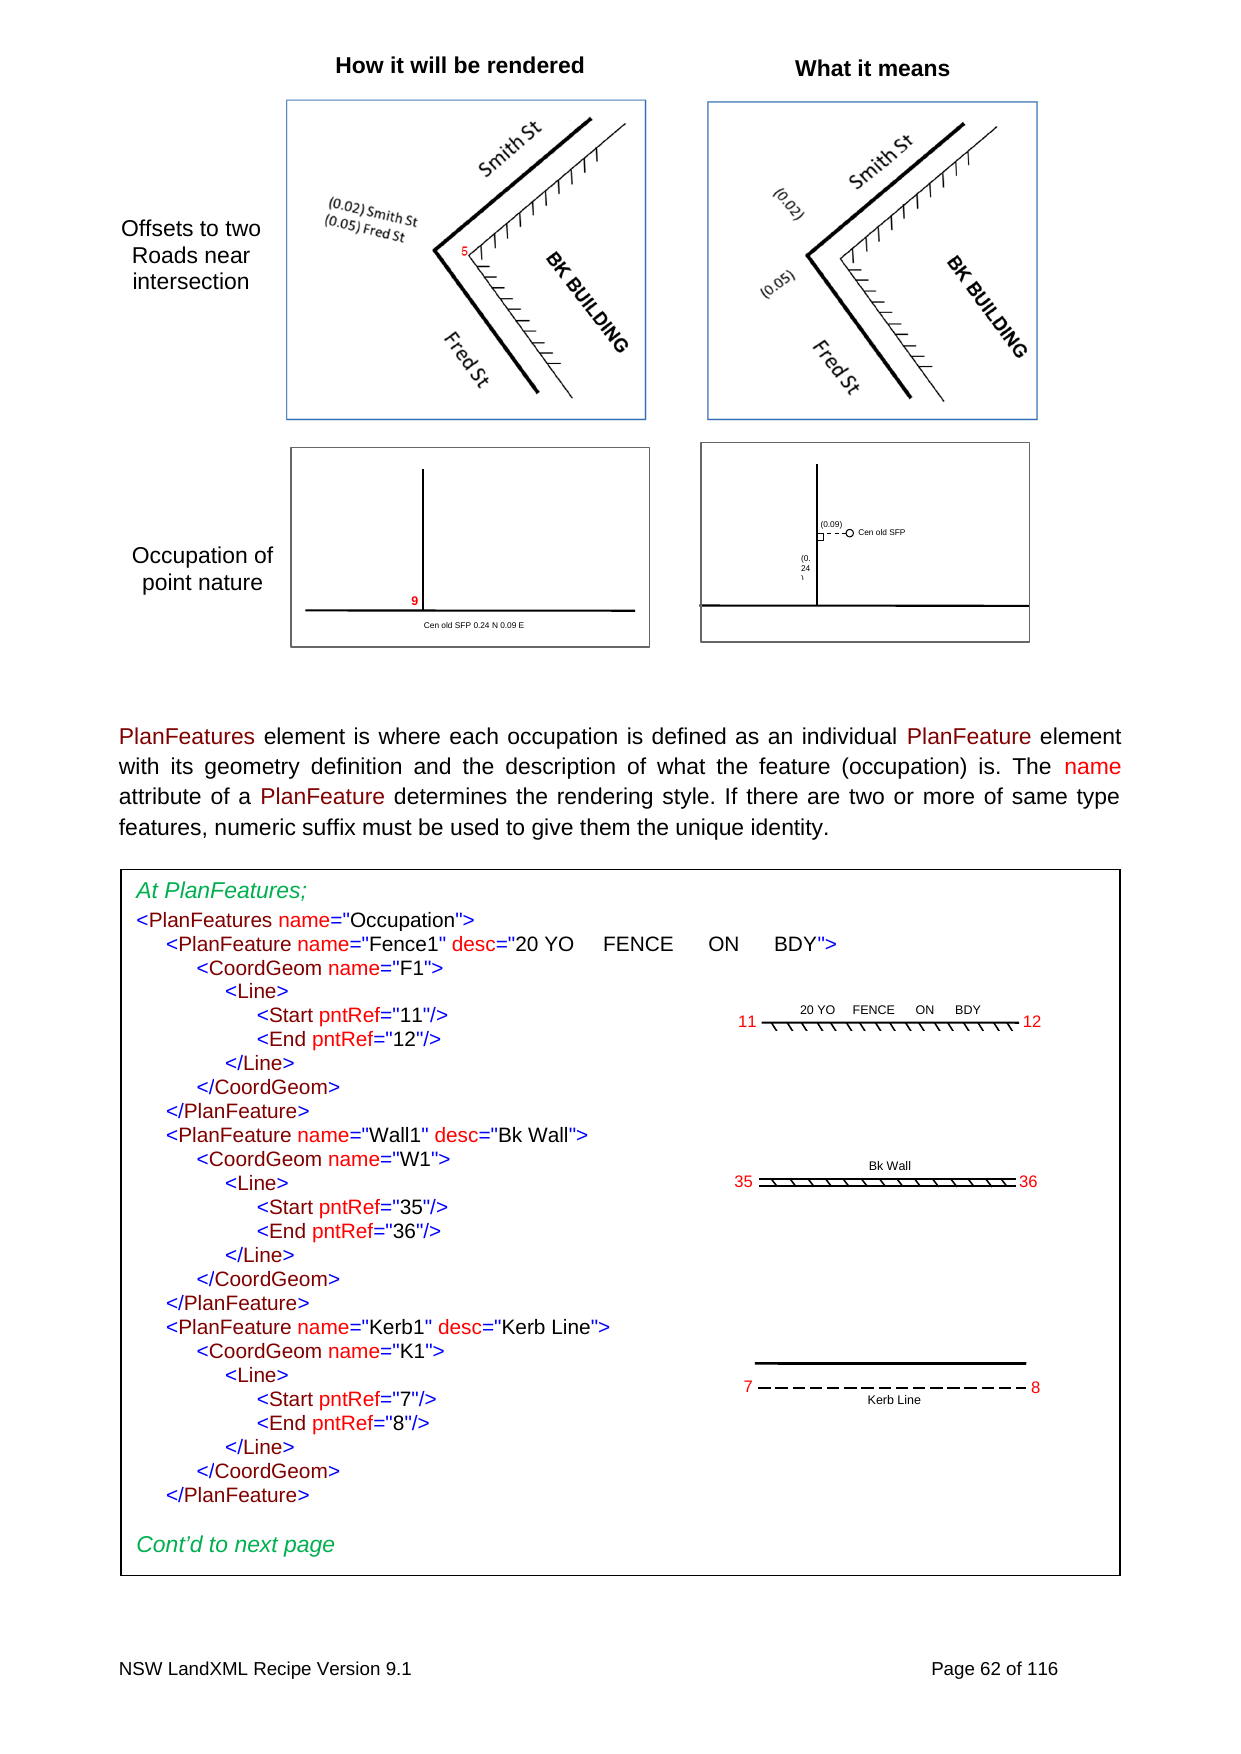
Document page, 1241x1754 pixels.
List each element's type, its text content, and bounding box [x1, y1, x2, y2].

text PlanFeatures element is where each occupation is defined as an individual PlanFeature element with its geometry definition and the description of what the feature (occupation) is. The name attribute of a PlanFeature determines the rendering style. If there are two or more of same type features, numeric suffix must be used to give them the unique identity. [119, 723, 1121, 753]
text PlanFeatures element is where each occupation is defined as an individual PlanFeature element with its geometry definition and the description of what the feature (occupation) is. The name attribute of a PlanFeature determines the rendering style. If there are two or more of same type features, numeric suffix must be used to give them the unique identity. [119, 810, 1121, 840]
picture [280, 94, 1047, 427]
